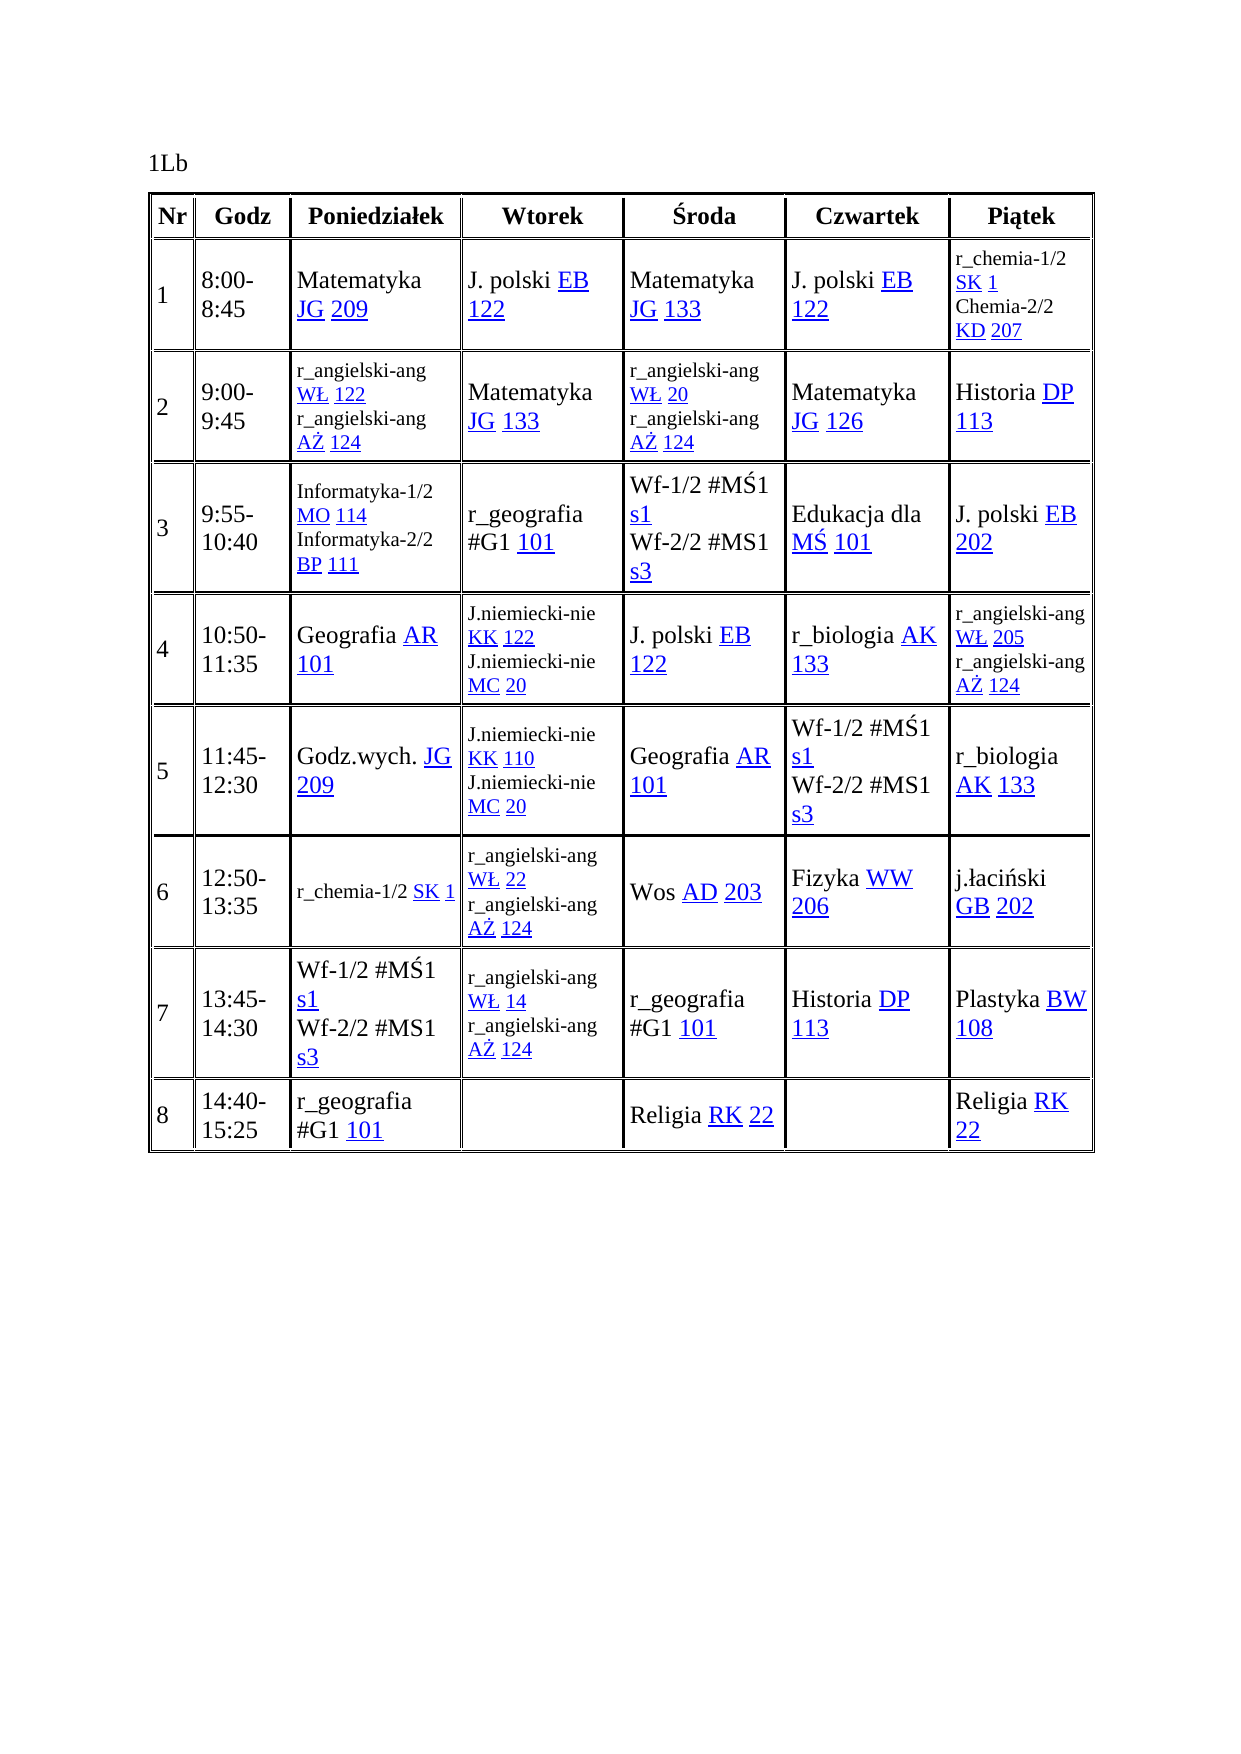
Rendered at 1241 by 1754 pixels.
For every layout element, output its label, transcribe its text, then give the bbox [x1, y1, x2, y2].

table_header 1Lb [148, 148, 1093, 176]
table_header [132, 176, 1108, 1169]
